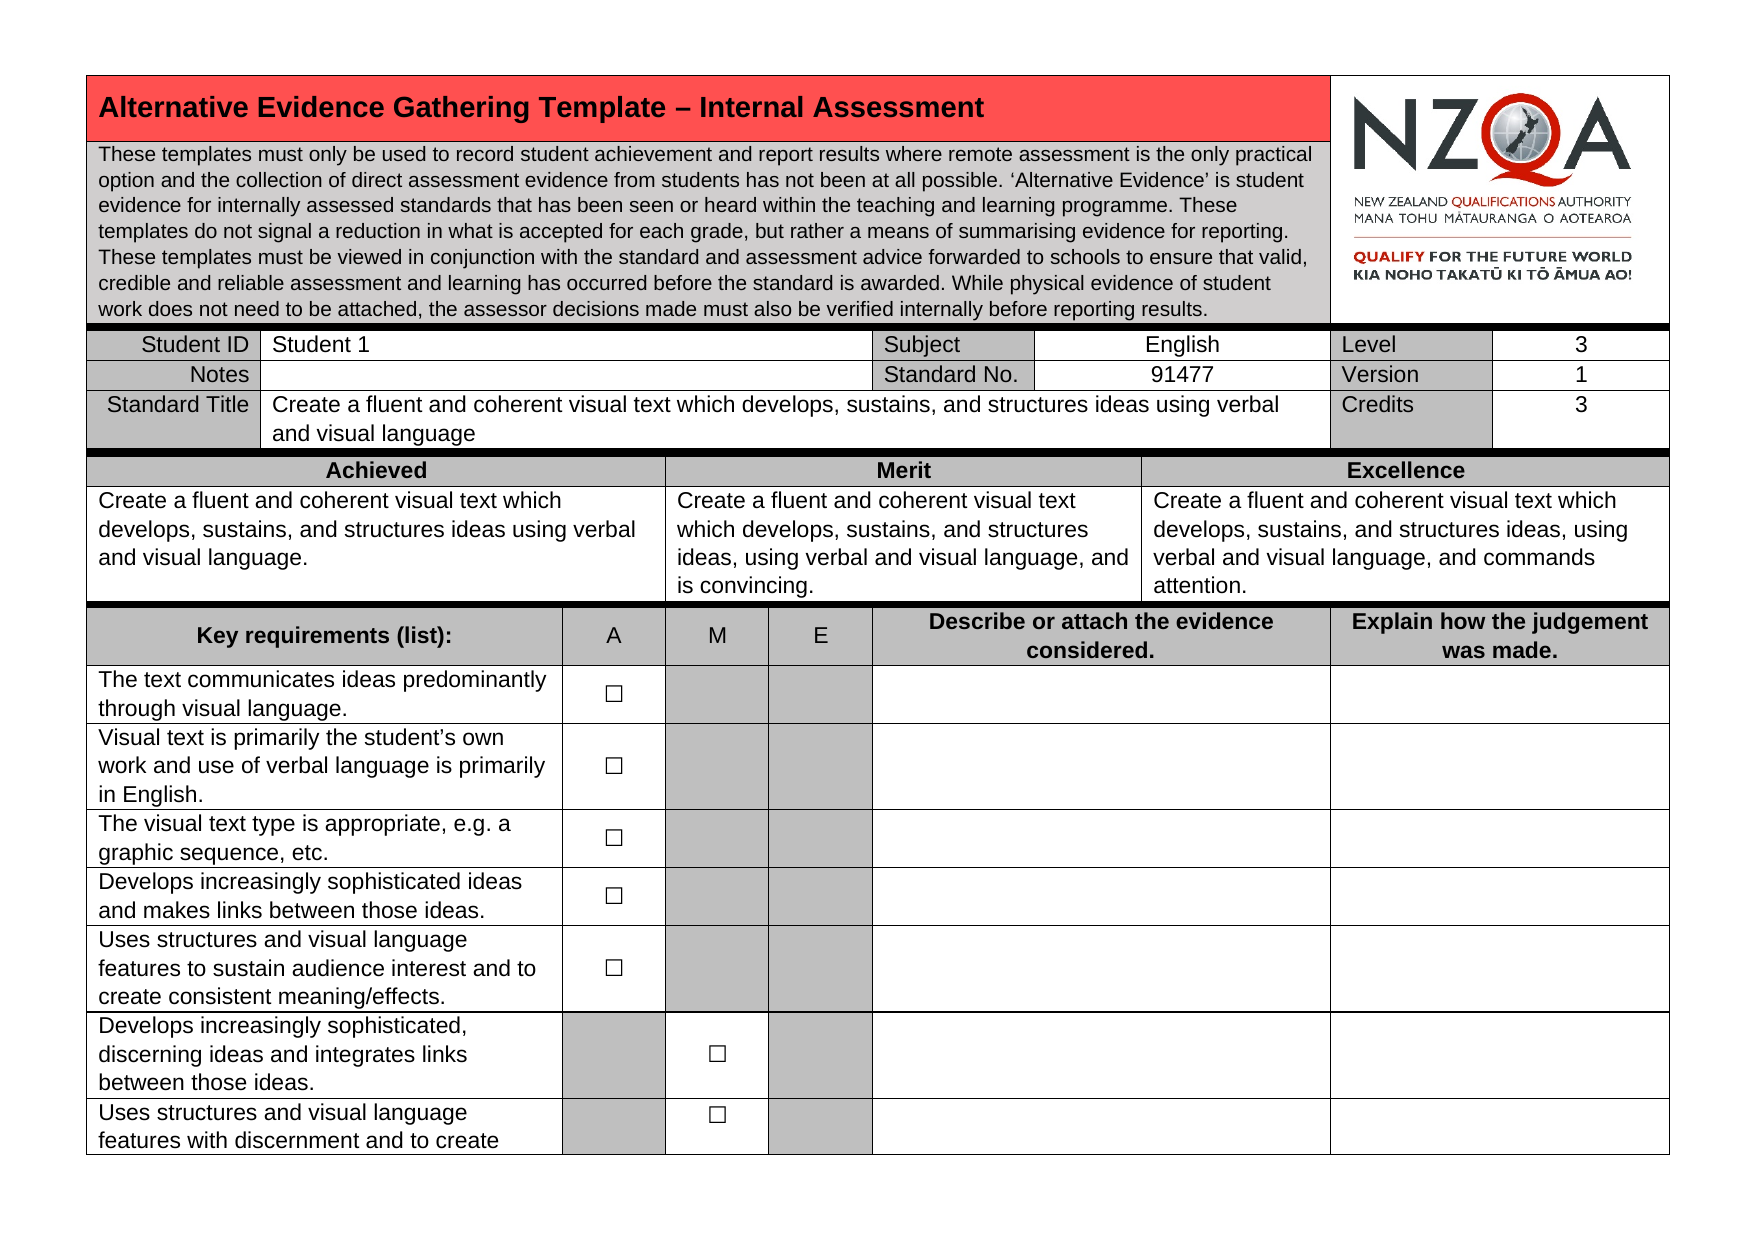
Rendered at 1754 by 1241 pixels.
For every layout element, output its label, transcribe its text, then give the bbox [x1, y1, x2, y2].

table_cell [873, 1013, 1330, 1098]
table_cell [873, 1099, 1330, 1154]
table_cell [1331, 1013, 1669, 1098]
table_cell [87, 602, 872, 607]
table_cell [1331, 810, 1669, 867]
table_cell [769, 1099, 872, 1154]
table_cell English [1035, 331, 1330, 360]
table_cell Create a fluent and coherent visual text which develops, sustains, and structures ideas, using verbal and visual language, and is convincing. [666, 487, 1141, 601]
table_cell Create a fluent and coherent visual text which develops, sustains, and structures ideas using verbal and visual language. [87, 487, 665, 601]
table_cell [873, 602, 1330, 607]
table_cell [666, 810, 768, 867]
table_cell [666, 666, 768, 723]
table_cell [1331, 926, 1669, 1011]
table_cell Explain how the judgement was made. [1331, 608, 1669, 665]
table_cell [769, 724, 872, 809]
table_cell Merit [666, 457, 1141, 486]
table_cell [563, 1013, 665, 1098]
table_cell 1 [1493, 361, 1669, 390]
table_cell Student 1 [261, 331, 872, 360]
table_cell Describe or attach the evidence considered. [873, 608, 1330, 665]
table_cell Credits [1331, 391, 1492, 448]
table_cell Standard No. [873, 361, 1034, 390]
table_cell [1331, 602, 1669, 607]
table_header [1331, 76, 1669, 323]
table_cell These templates must only be used to record student achievement and report results where remote assessment is the only practical option and the collection of direct assessment evidence from students has not been at all possible. ‘Alternative Evidence’ is student evidence for internally assessed standards that has been seen or heard within the teaching and learning programme. These templates do not signal a reduction in what is accepted for each grade, but rather a means of summarising evidence for reporting. These templates must be viewed in conjunction with the standard and assessment advice forwarded to schools to ensure that valid, credible and reliable assessment and learning has occurred before the standard is awarded. While physical evidence of student work does not need to be attached, the assessor decisions made must also be verified internally before reporting results. [87, 142, 1330, 323]
table_cell The visual text type is appropriate, e.g. a graphic sequence, etc. [87, 810, 562, 867]
table_cell Student ID [87, 331, 260, 360]
table_cell [1331, 868, 1669, 925]
table_cell Version [1331, 361, 1492, 390]
table_cell [769, 868, 872, 925]
table_cell [769, 1013, 872, 1098]
table_cell [666, 724, 768, 809]
table_cell Notes [87, 361, 260, 390]
table_cell [261, 361, 872, 390]
table_cell Excellence [1142, 457, 1669, 486]
table_cell [1331, 666, 1669, 723]
table_cell [1331, 724, 1669, 809]
table_cell A [563, 608, 665, 665]
table_header Alternative Evidence Gathering Template – Internal Assessment [87, 76, 1330, 141]
table_cell Create a fluent and coherent visual text which develops, sustains, and structures ideas using verbal and visual language [261, 391, 1330, 448]
table_cell [873, 926, 1330, 1011]
table_cell [873, 724, 1330, 809]
table_cell Subject [873, 331, 1034, 360]
table_cell [666, 926, 768, 1011]
table_cell Uses structures and visual language features to sustain audience interest and to create consistent meaning/effects. [87, 926, 562, 1011]
table_cell [1331, 1099, 1669, 1154]
table_cell Develops increasingly sophisticated ideas and makes links between those ideas. [87, 868, 562, 925]
table_cell 3 [1493, 331, 1669, 360]
table_cell Create a fluent and coherent visual text which develops, sustains, and structures ideas, using verbal and visual language, and commands attention. [1142, 487, 1669, 601]
table_cell E [769, 608, 872, 665]
table_cell [563, 1099, 665, 1154]
table_cell [873, 868, 1330, 925]
table_cell [873, 810, 1330, 867]
table_cell The text communicates ideas predominantly through visual language. [87, 666, 562, 723]
table_cell [1331, 449, 1669, 456]
table_cell [873, 666, 1330, 723]
table_cell 3 [1493, 391, 1669, 448]
table_cell [769, 810, 872, 867]
table_cell [666, 868, 768, 925]
table_cell [87, 324, 1669, 330]
table_cell Standard Title [87, 391, 260, 448]
table_cell 91477 [1035, 361, 1330, 390]
table_cell [873, 449, 1330, 456]
table_cell Level [1331, 331, 1492, 360]
table_cell [87, 449, 872, 456]
picture [1332, 76, 1658, 299]
table_cell Key requirements (list): [87, 608, 562, 665]
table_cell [87, 1099, 562, 1154]
table_cell Achieved [87, 457, 665, 486]
table_cell [769, 666, 872, 723]
table_cell Visual text is primarily the student’s own work and use of verbal language is primarily in English. [87, 724, 562, 809]
table_cell M [666, 608, 768, 665]
table_cell Develops increasingly sophisticated, discerning ideas and integrates links between those ideas. [87, 1013, 562, 1098]
table_cell [769, 926, 872, 1011]
